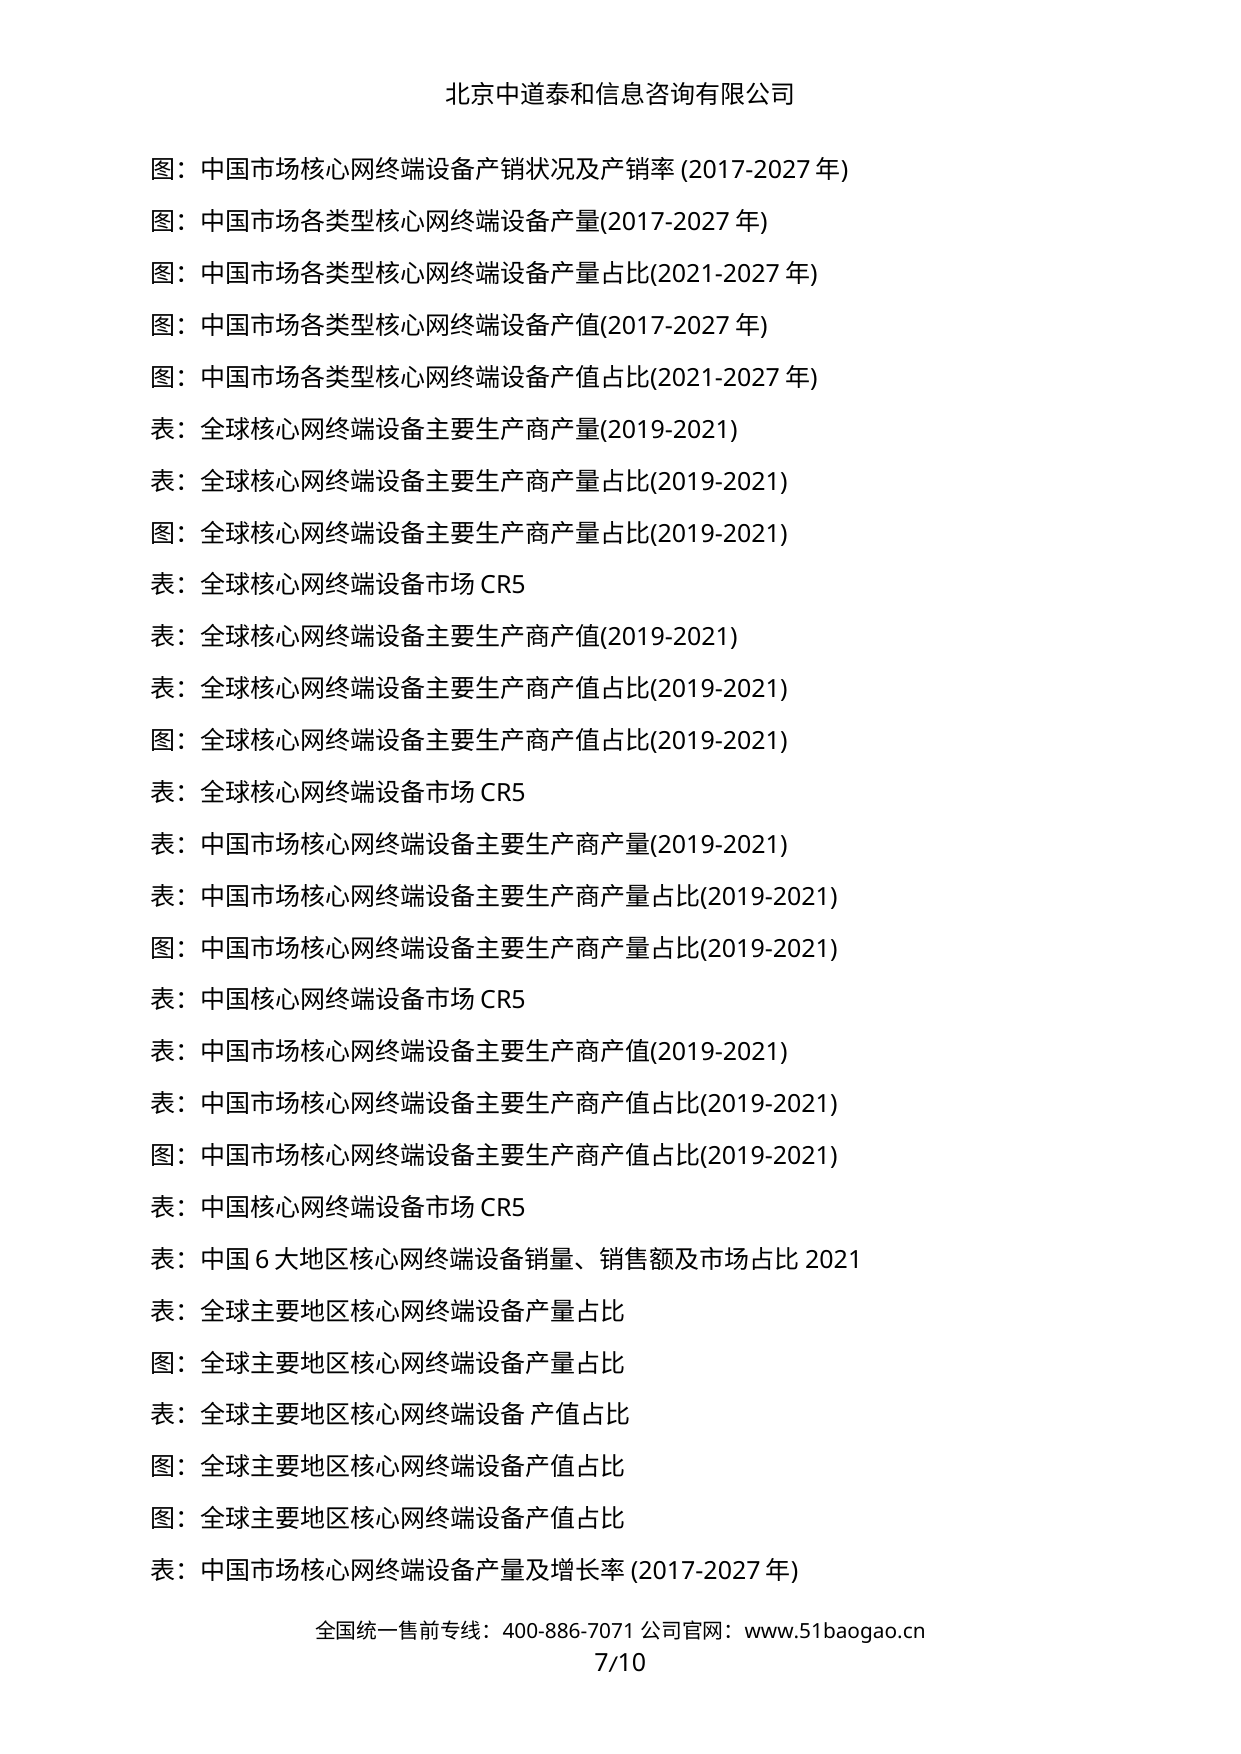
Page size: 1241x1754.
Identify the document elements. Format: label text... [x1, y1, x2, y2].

text 表：中国市场核心网终端设备主要生产商产值占比(2019-2021) [150, 1084, 1090, 1120]
text 表：全球核心网终端设备主要生产商产值占比(2019-2021) [150, 669, 1090, 705]
text 表：中国核心网终端设备市场CR5 [150, 980, 1090, 1016]
text 图：全球主要地区核心网终端设备产量占比 [150, 1343, 1090, 1379]
text 表：全球核心网终端设备市场CR5 [150, 565, 1090, 601]
text 图：中国市场核心网终端设备主要生产商产量占比(2019-2021) [150, 928, 1090, 964]
text 表：中国市场核心网终端设备主要生产商产值(2019-2021) [150, 1032, 1090, 1068]
text 表：中国市场核心网终端设备主要生产商产量占比(2019-2021) [150, 876, 1090, 912]
text 图：中国市场核心网终端设备主要生产商产值占比(2019-2021) [150, 1136, 1090, 1172]
text 表：全球主要地区核心网终端设备 产值占比 [150, 1395, 1090, 1431]
text 表：全球核心网终端设备主要生产商产量占比(2019-2021) [150, 461, 1090, 497]
text 图：全球主要地区核心网终端设备产值占比 [150, 1499, 1090, 1535]
text 表：中国6大地区核心网终端设备销量、销售额及市场占比 2021 [150, 1239, 1090, 1276]
text 图：中国市场核心网终端设备产销状况及产销率 (2017-2027年) [150, 150, 1090, 186]
text 表：全球核心网终端设备主要生产商产值(2019-2021) [150, 617, 1090, 653]
text 图：全球核心网终端设备主要生产商产值占比(2019-2021) [150, 721, 1090, 757]
text 图：全球核心网终端设备主要生产商产量占比(2019-2021) [150, 513, 1090, 549]
text 表：全球主要地区核心网终端设备产量占比 [150, 1291, 1090, 1327]
text 图：中国市场各类型核心网终端设备产量(2017-2027年) [150, 202, 1090, 238]
text 表：中国市场核心网终端设备主要生产商产量(2019-2021) [150, 824, 1090, 861]
text 图：全球主要地区核心网终端设备产值占比 [150, 1447, 1090, 1483]
text 图：中国市场各类型核心网终端设备产量占比(2021-2027年) [150, 254, 1090, 290]
text 图：中国市场各类型核心网终端设备产值(2017-2027年) [150, 306, 1090, 342]
text 表：全球核心网终端设备市场CR5 [150, 772, 1090, 809]
text 图：中国市场各类型核心网终端设备产值占比(2021-2027年) [150, 357, 1090, 394]
text 表：中国核心网终端设备市场CR5 [150, 1187, 1090, 1224]
text 表：中国市场核心网终端设备产量及增长率 (2017-2027年) [150, 1551, 1090, 1587]
text 表：全球核心网终端设备主要生产商产量(2019-2021) [150, 409, 1090, 446]
